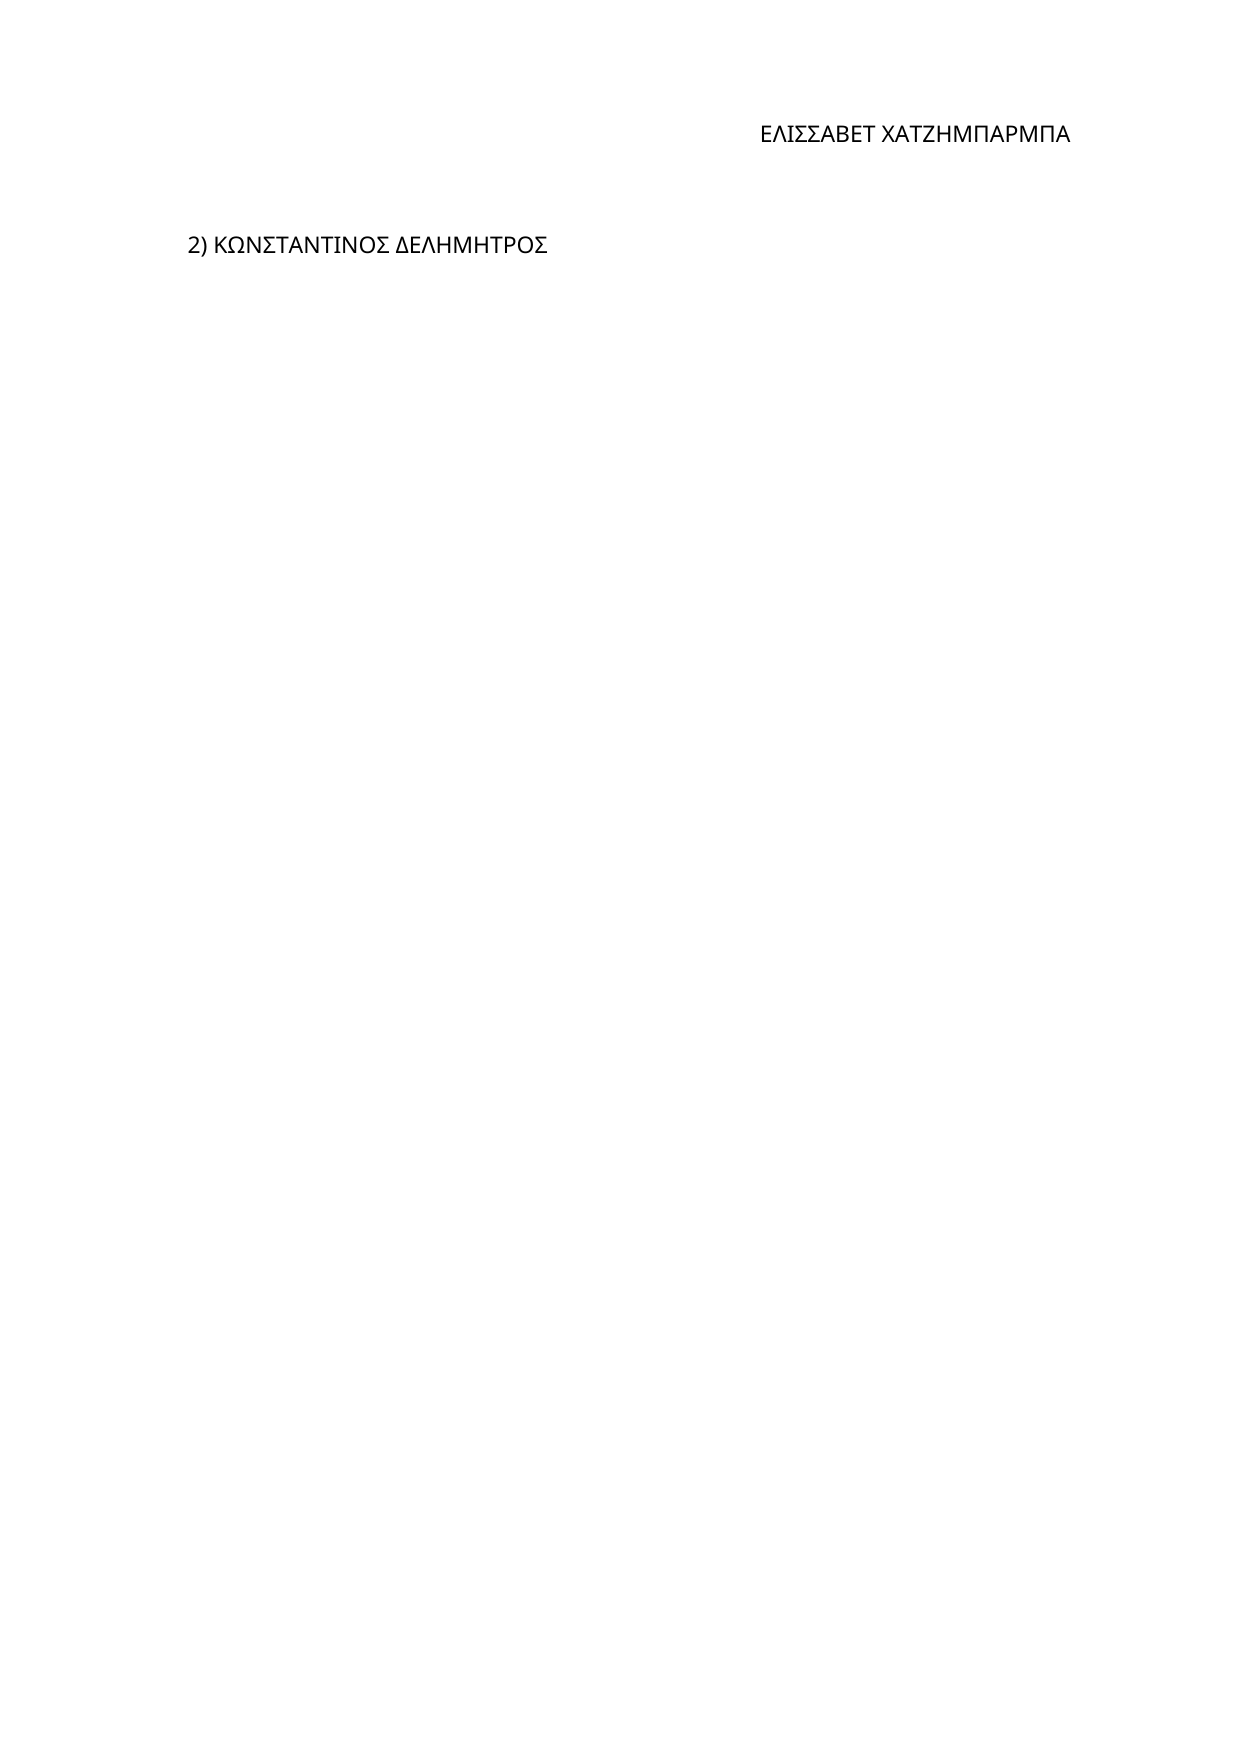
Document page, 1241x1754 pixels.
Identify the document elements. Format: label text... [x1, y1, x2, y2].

list ΕΛΙΣΣΑΒΕΤ ΧΑΤΖΗΜΠΑΡΜΠΑ [225, 118, 1128, 149]
text 2) ΚΩΝΣΤΑΝΤΙΝΟΣ ΔΕΛΗΜΗΤΡΟΣ [112, 228, 1128, 260]
